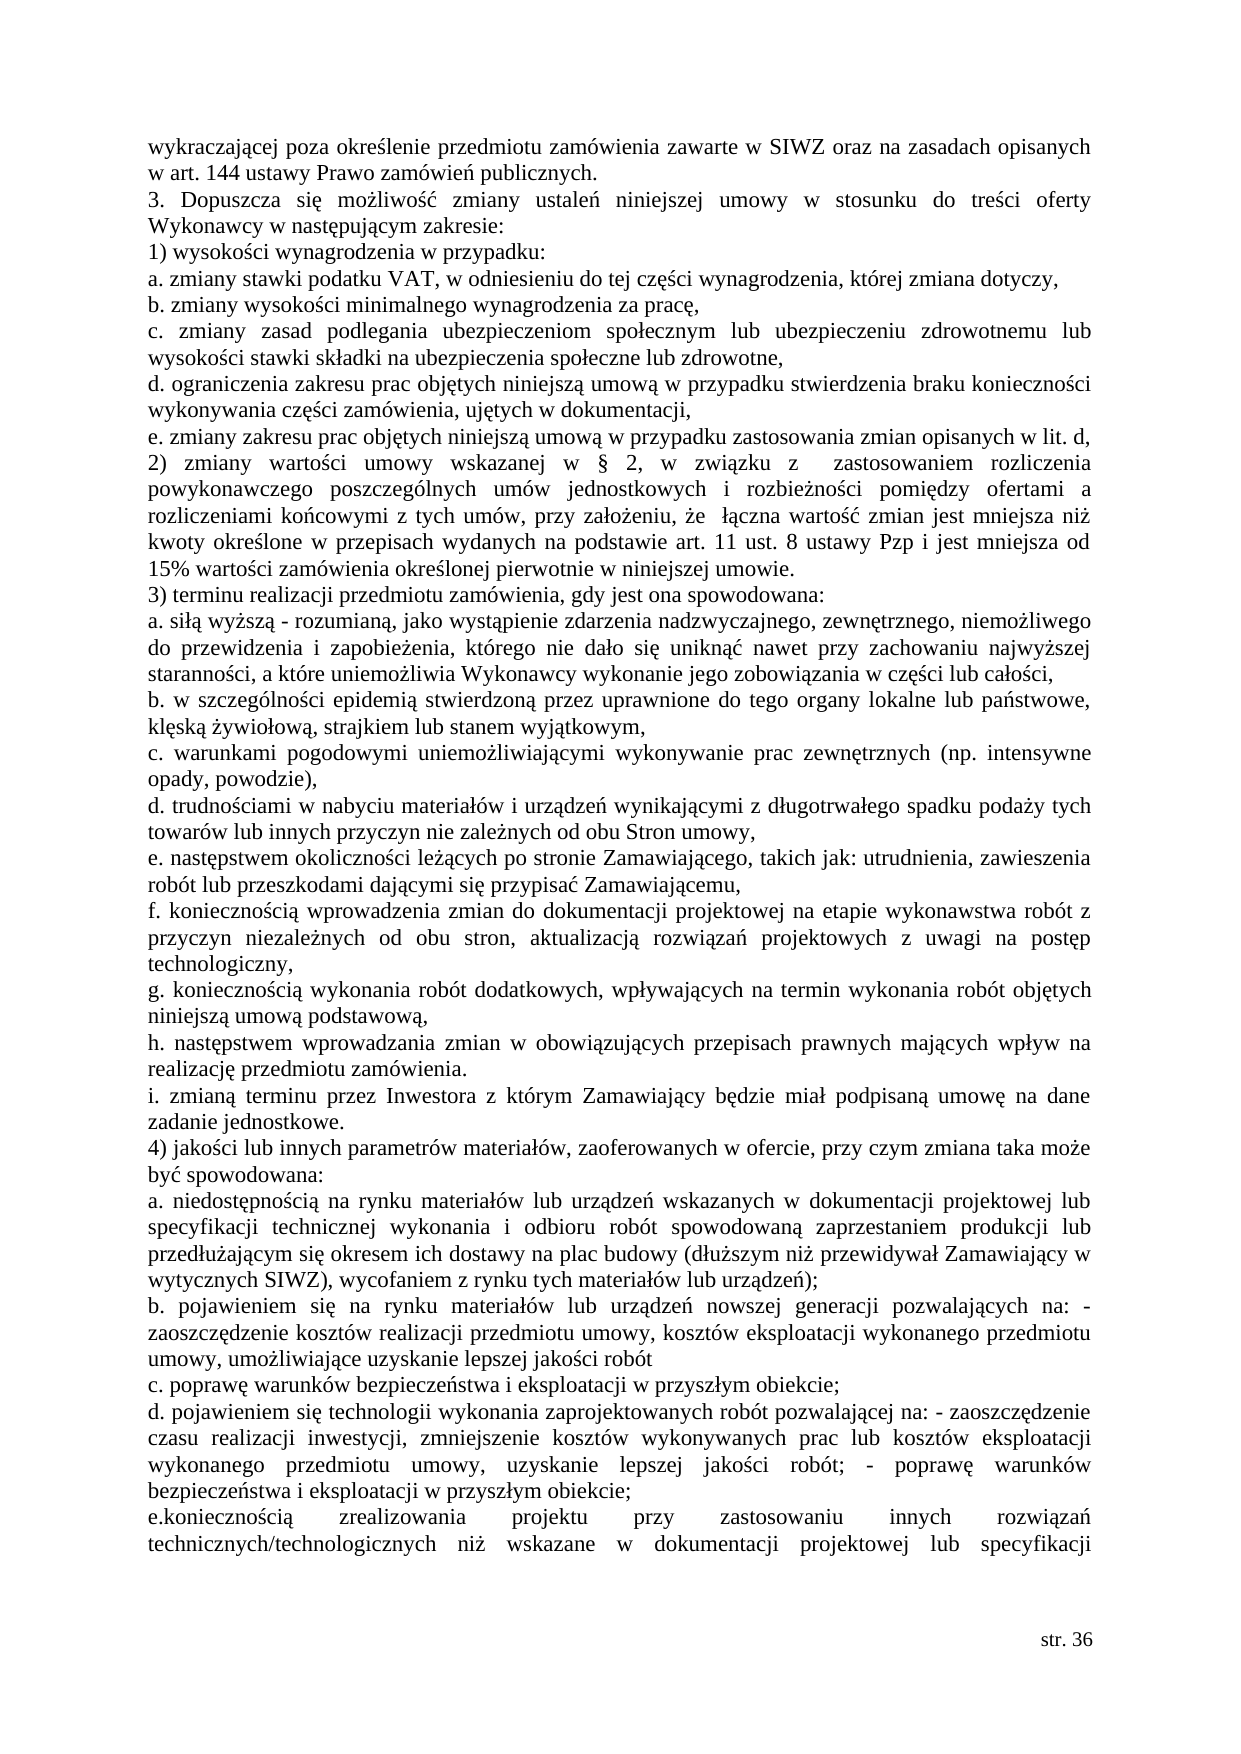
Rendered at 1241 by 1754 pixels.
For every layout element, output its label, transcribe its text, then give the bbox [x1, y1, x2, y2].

text h. następstwem wprowadzania zmian w obowiązujących przepisach prawnych mających wpływ na realizację przedmiotu zamówienia. [148, 1029, 1093, 1082]
text 1) wysokości wynagrodzenia w przypadku: [148, 238, 1093, 265]
text c. warunkami pogodowymi uniemożliwiającymi wykonywanie prac zewnętrznych (np. intensywne opady, powodzie), [148, 739, 1093, 792]
text i. zmianą terminu przez Inwestora z którym Zamawiający będzie miał podpisaną umowę na dane zadanie jednostkowe. [148, 1082, 1093, 1134]
text 2) zmiany wartości umowy wskazanej w § 2, w związku z zastosowaniem rozliczenia powykonawczego poszczególnych umów jednostkowych i rozbieżności pomiędzy ofertami a rozliczeniami końcowymi z tych umów, przy założeniu, że łączna wartość zmian jest mniejsza niż kwoty określone w przepisach wydanych na podstawie art. 11 ust. 8 ustawy Pzp i jest mniejsza od 15% wartości zamówienia określonej pierwotnie w niniejszej umowie. [148, 449, 1093, 581]
text e. następstwem okoliczności leżących po stronie Zamawiającego, takich jak: utrudnienia, zawieszenia robót lub przeszkodami dającymi się przypisać Zamawiającemu, [148, 844, 1093, 897]
text 3. Dopuszcza się możliwość zmiany ustaleń niniejszej umowy w stosunku do treści oferty Wykonawcy w następującym zakresie: [148, 186, 1093, 238]
text d. pojawieniem się technologii wykonania zaprojektowanych robót pozwalającej na: - zaoszczędzenie czasu realizacji inwestycji, zmniejszenie kosztów wykonywanych prac lub kosztów eksploatacji wykonanego przedmiotu umowy, uzyskanie lepszej jakości robót; - poprawę warunków bezpieczeństwa i eksploatacji w przyszłym obiekcie; [148, 1398, 1093, 1503]
text 4) jakości lub innych parametrów materiałów, zaoferowanych w ofercie, przy czym zmiana taka może być spowodowana: [148, 1134, 1093, 1187]
text b. pojawieniem się na rynku materiałów lub urządzeń nowszej generacji pozwalających na: - zaoszczędzenie kosztów realizacji przedmiotu umowy, kosztów eksploatacji wykonanego przedmiotu umowy, umożliwiające uzyskanie lepszej jakości robót [148, 1292, 1093, 1372]
text d. ograniczenia zakresu prac objętych niniejszą umową w przypadku stwierdzenia braku konieczności wykonywania części zamówienia, ujętych w dokumentacji, [148, 370, 1093, 423]
text f. koniecznością wprowadzenia zmian do dokumentacji projektowej na etapie wykonawstwa robót z przyczyn niezależnych od obu stron, aktualizacją rozwiązań projektowych z uwagi na postęp technologiczny, [148, 897, 1093, 976]
text g. koniecznością wykonania robót dodatkowych, wpływających na termin wykonania robót objętych niniejszą umową podstawową, [148, 976, 1093, 1029]
text e. zmiany zakresu prac objętych niniejszą umową w przypadku zastosowania zmian opisanych w lit. d, [148, 423, 1093, 449]
text d. trudnościami w nabyciu materiałów i urządzeń wynikającymi z długotrwałego spadku podaży tych towarów lub innych przyczyn nie zależnych od obu Stron umowy, [148, 792, 1093, 844]
text a. siłą wyższą - rozumianą, jako wystąpienie zdarzenia nadzwyczajnego, zewnętrznego, niemożliwego do przewidzenia i zapobieżenia, którego nie dało się uniknąć nawet przy zachowaniu najwyższej staranności, a które uniemożliwia Wykonawcy wykonanie jego zobowiązania w części lub całości, [148, 607, 1093, 686]
text c. zmiany zasad podlegania ubezpieczeniom społecznym lub ubezpieczeniu zdrowotnemu lub wysokości stawki składki na ubezpieczenia społeczne lub zdrowotne, [148, 317, 1093, 370]
text b. w szczególności epidemią stwierdzoną przez uprawnione do tego organy lokalne lub państwowe, klęską żywiołową, strajkiem lub stanem wyjątkowym, [148, 686, 1093, 739]
text a. zmiany stawki podatku VAT, w odniesieniu do tej części wynagrodzenia, której zmiana dotyczy, [148, 265, 1093, 291]
text a. niedostępnością na rynku materiałów lub urządzeń wskazanych w dokumentacji projektowej lub specyfikacji technicznej wykonania i odbioru robót spowodowaną zaprzestaniem produkcji lub przedłużającym się okresem ich dostawy na plac budowy (dłuższym niż przewidywał Zamawiający w wytycznych SIWZ), wycofaniem z rynku tych materiałów lub urządzeń); [148, 1187, 1093, 1292]
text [148, 133, 1093, 186]
text b. zmiany wysokości minimalnego wynagrodzenia za pracę, [148, 291, 1093, 317]
text 3) terminu realizacji przedmiotu zamówienia, gdy jest ona spowodowana: [148, 581, 1093, 607]
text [148, 1503, 1093, 1556]
text c. poprawę warunków bezpieczeństwa i eksploatacji w przyszłym obiekcie; [148, 1372, 1093, 1398]
